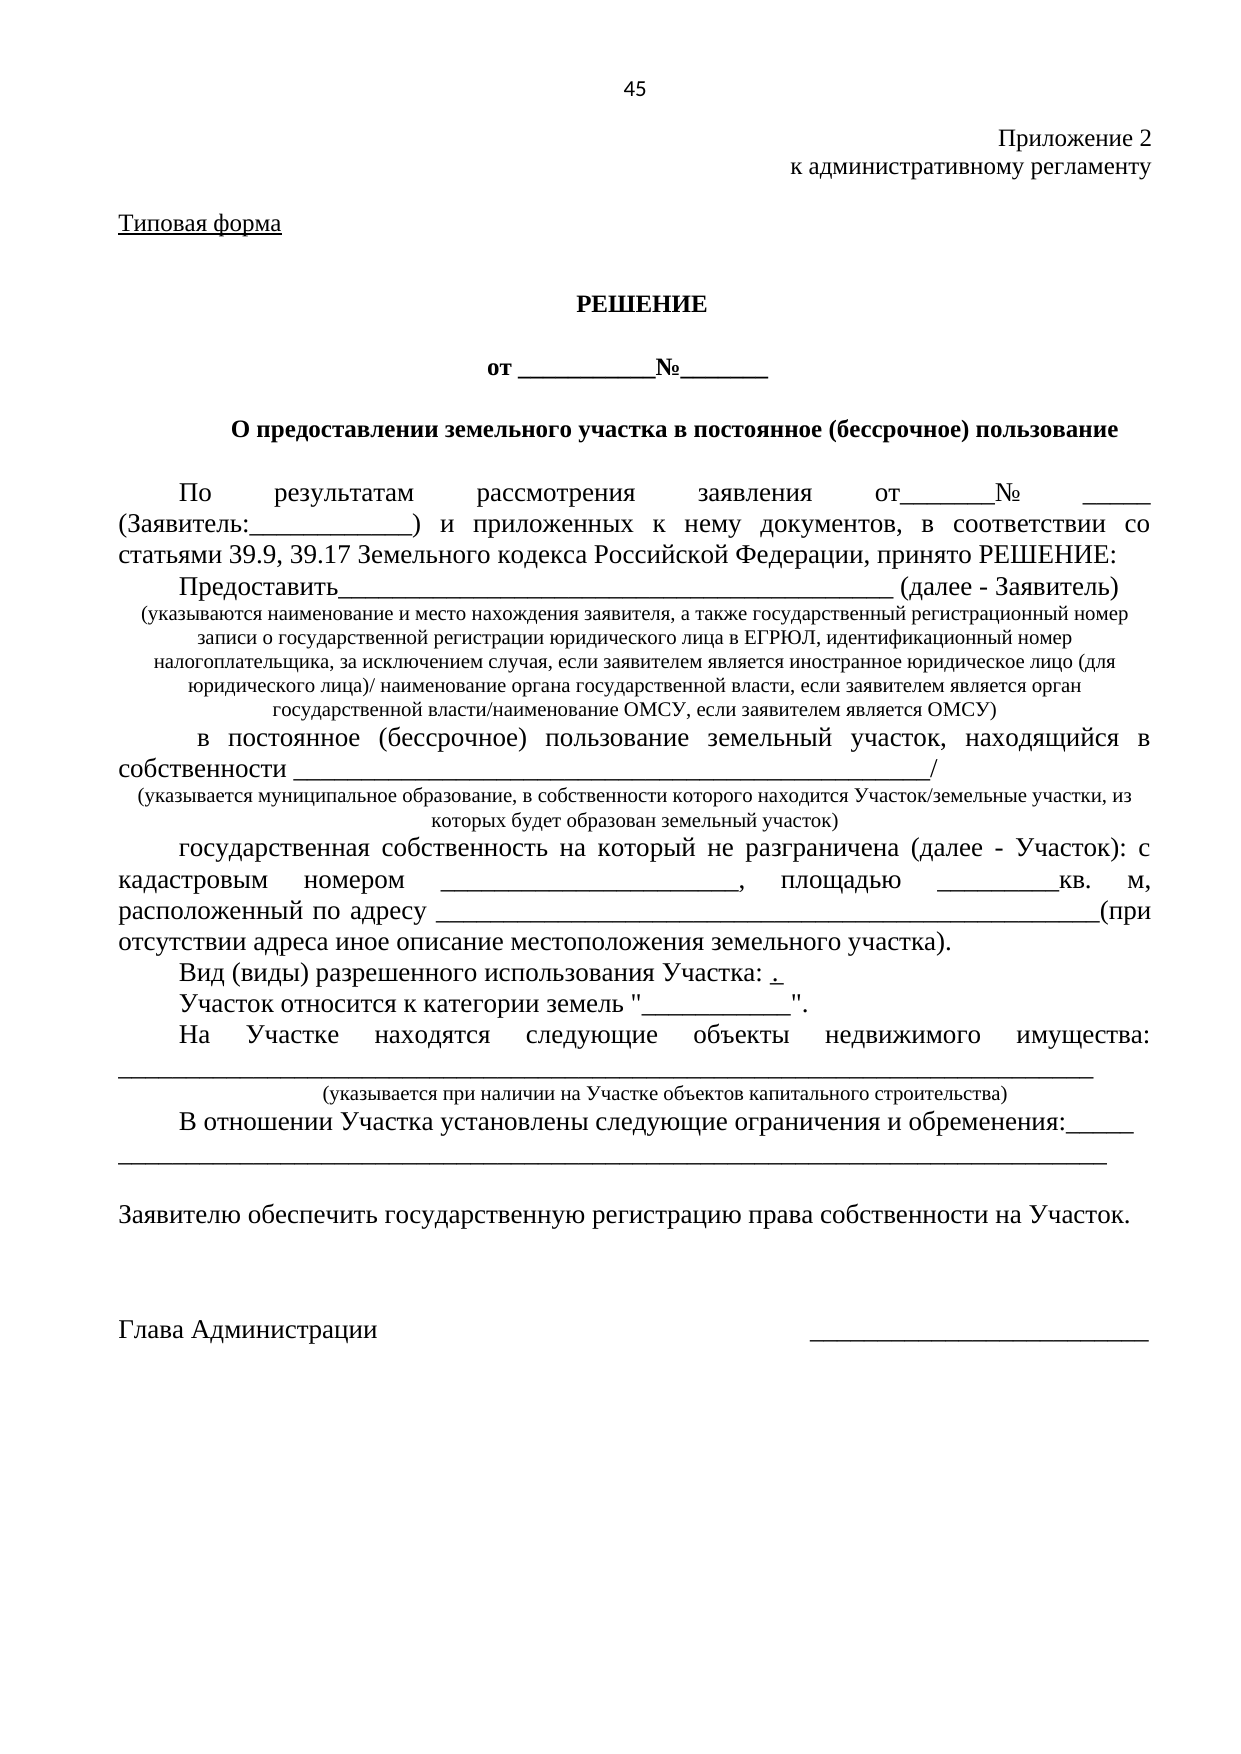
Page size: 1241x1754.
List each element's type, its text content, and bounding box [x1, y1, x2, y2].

text Заявителю обеспечить государственную регистрацию права собственности на Участок. [118, 1198, 1152, 1229]
text (указываются наименование и место нахождения заявителя, а также государственный регистрационный номер записи о государственной регистрации юридического лица в ЕГРЮЛ, идентификационный номер налогоплательщика, за исключением случая, если заявителем является иностранное юридическое лицо (для юридического лица)/ наименование органа государственной власти, если заявителем является орган государственной власти/наименование ОМСУ, если заявителем является ОМСУ) [118, 601, 1152, 721]
text (указывается при наличии на Участке объектов капитального строительства) [118, 1081, 1152, 1105]
text в постоянное (бессрочное) пользование земельный участок, находящийся в собственности _______________________________________________/ [118, 721, 1152, 783]
text Предоставить_________________________________________ (далее - Заявитель) [118, 570, 1152, 601]
text государственная собственность на который не разграничена (далее - Участок): с кадастровым номером ______________________, площадью _________кв. м, расположенный по адресу _________________________________________________(при отсутствии адреса иное описание местоположения земельного участка). [118, 832, 1152, 956]
text О предоставлении земельного участка в постоянное (бессрочное) пользование [231, 414, 1152, 443]
text (указывается муниципальное образование, в собственности которого находится Участок/земельные участки, из которых будет образован земельный участок) [118, 783, 1152, 832]
text Типовая форма [118, 208, 1152, 237]
text Участок относится к категории земель "___________". [118, 987, 1152, 1018]
text На Участке находятся следующие объекты недвижимого имущества: ________________________________________________________________________ [118, 1018, 1152, 1081]
text к административному регламенту [118, 151, 1152, 180]
text В отношении Участка установлены следующие ограничения и обременения:_____ [118, 1105, 1152, 1136]
text от ___________№_______ [452, 352, 1152, 380]
text Приложение 2 [118, 123, 1152, 151]
text _________________________________________________________________________ [118, 1136, 1152, 1167]
text По результатам рассмотрения заявления от_______№ _____ (Заявитель:____________) и приложенных к нему документов, в соответствии со статьями 39.9, 39.17 Земельного кодекса Российской Федерации, принято РЕШЕНИЕ: [118, 476, 1152, 570]
text Вид (виды) разрешенного использования Участка: . [118, 956, 1152, 987]
text Глава Администрации _________________________ [118, 1313, 1152, 1344]
text РЕШЕНИЕ [452, 289, 1152, 318]
